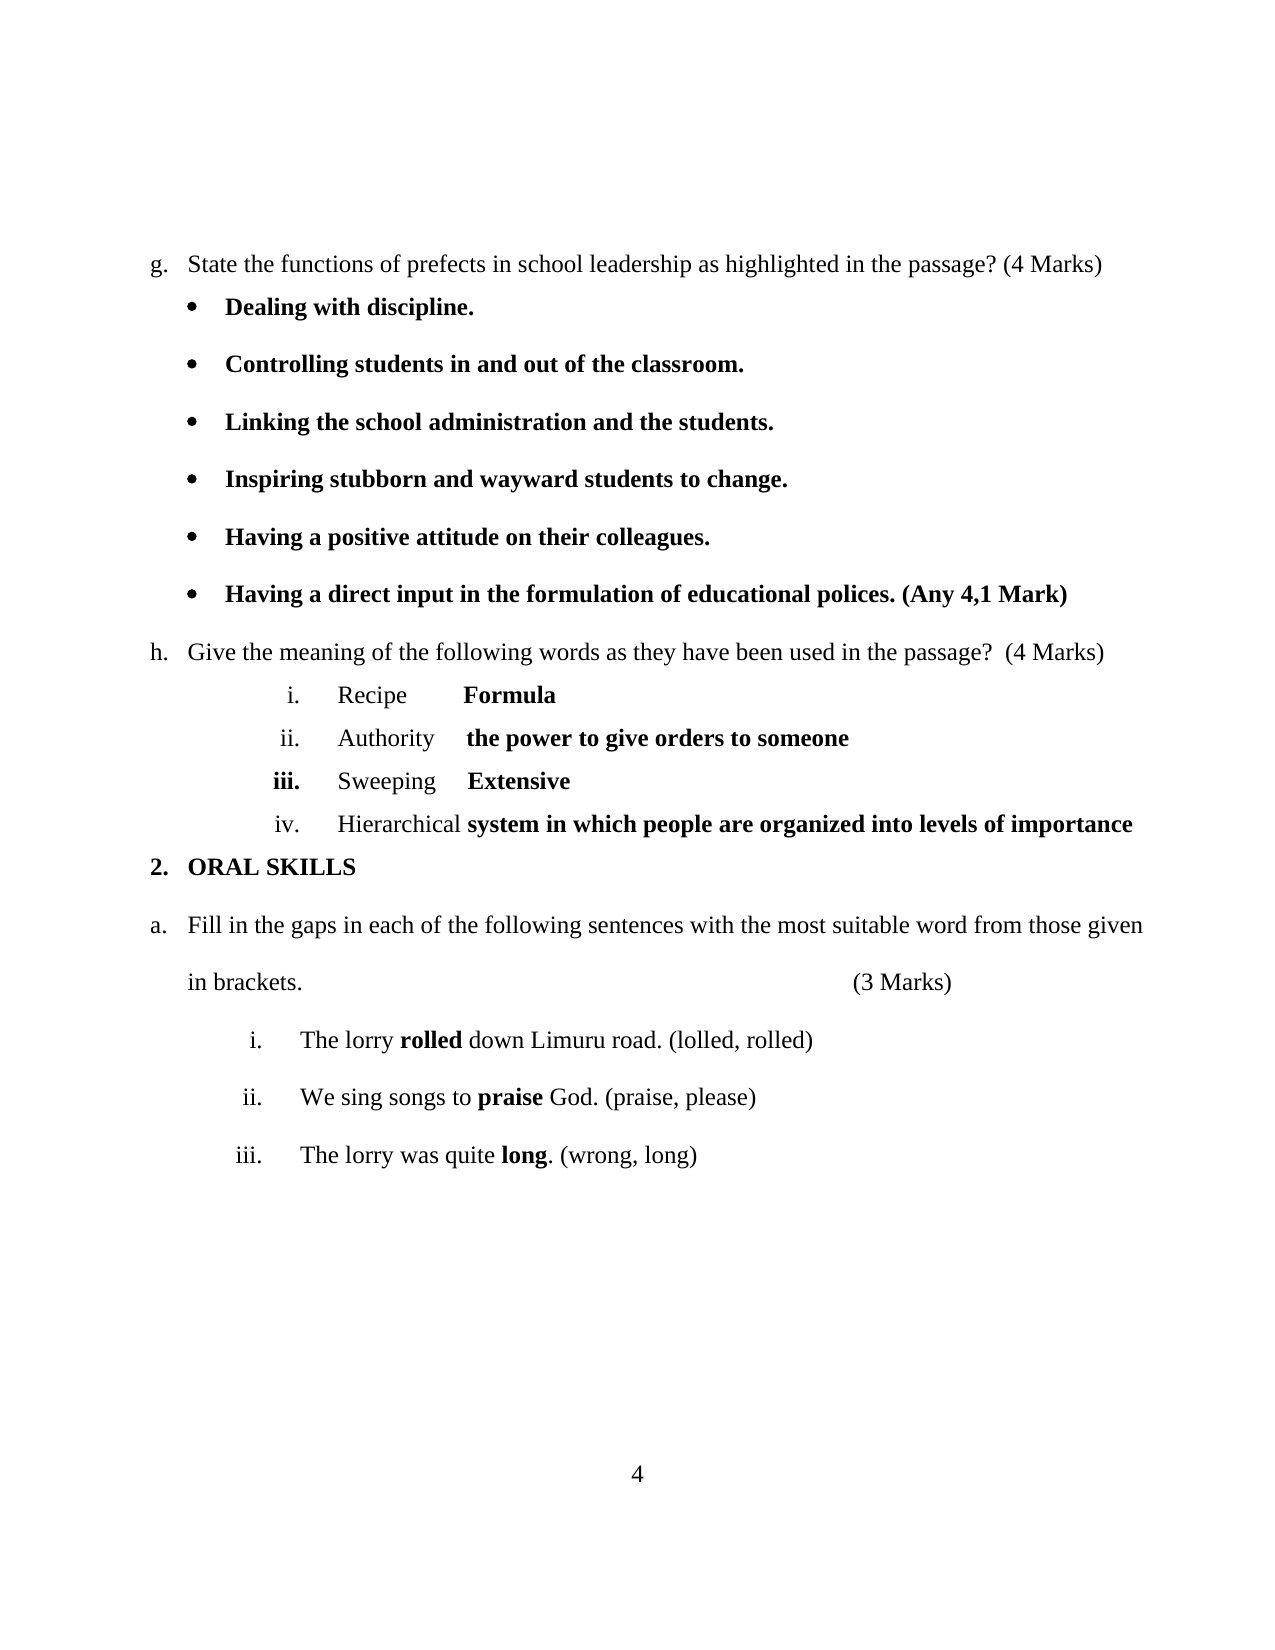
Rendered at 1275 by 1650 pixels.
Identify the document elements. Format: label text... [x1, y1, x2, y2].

list ORAL SKILLS [150, 852, 1162, 881]
list Linking the school administration and the students. [187, 407, 1162, 436]
list Controlling students in and out of the classroom. [187, 349, 1162, 378]
list State the functions of prefects in school leadership as highlighted in the passage? (4 Marks) [150, 249, 1162, 277]
list Recipe Formula [300, 680, 1162, 709]
list The lorry was quite long. (wrong, long) [262, 1140, 1162, 1169]
list Having a direct input in the formulation of educational polices. (Any 4,1 Mark) [187, 579, 1162, 608]
list Having a positive attitude on their colleagues. [187, 522, 1162, 551]
list Fill in the gaps in each of the following sentences with the most suitable word from those given in brackets. (3 Marks) [150, 910, 1162, 996]
list The lorry rolled down Limuru road. (lolled, rolled) [262, 1025, 1162, 1054]
list Hierarchical system in which people are organized into levels of importance [300, 809, 1162, 838]
list We sing songs to praise God. (praise, please) [262, 1082, 1162, 1111]
list Give the meaning of the following words as they have been used in the passage? (4 Marks) [150, 637, 1162, 666]
list Inspiring stubborn and wayward students to change. [187, 464, 1162, 493]
list Sweeping Extensive [300, 766, 1162, 795]
list Authority the power to give orders to someone [300, 723, 1162, 752]
list Dealing with discipline. [187, 292, 1162, 321]
